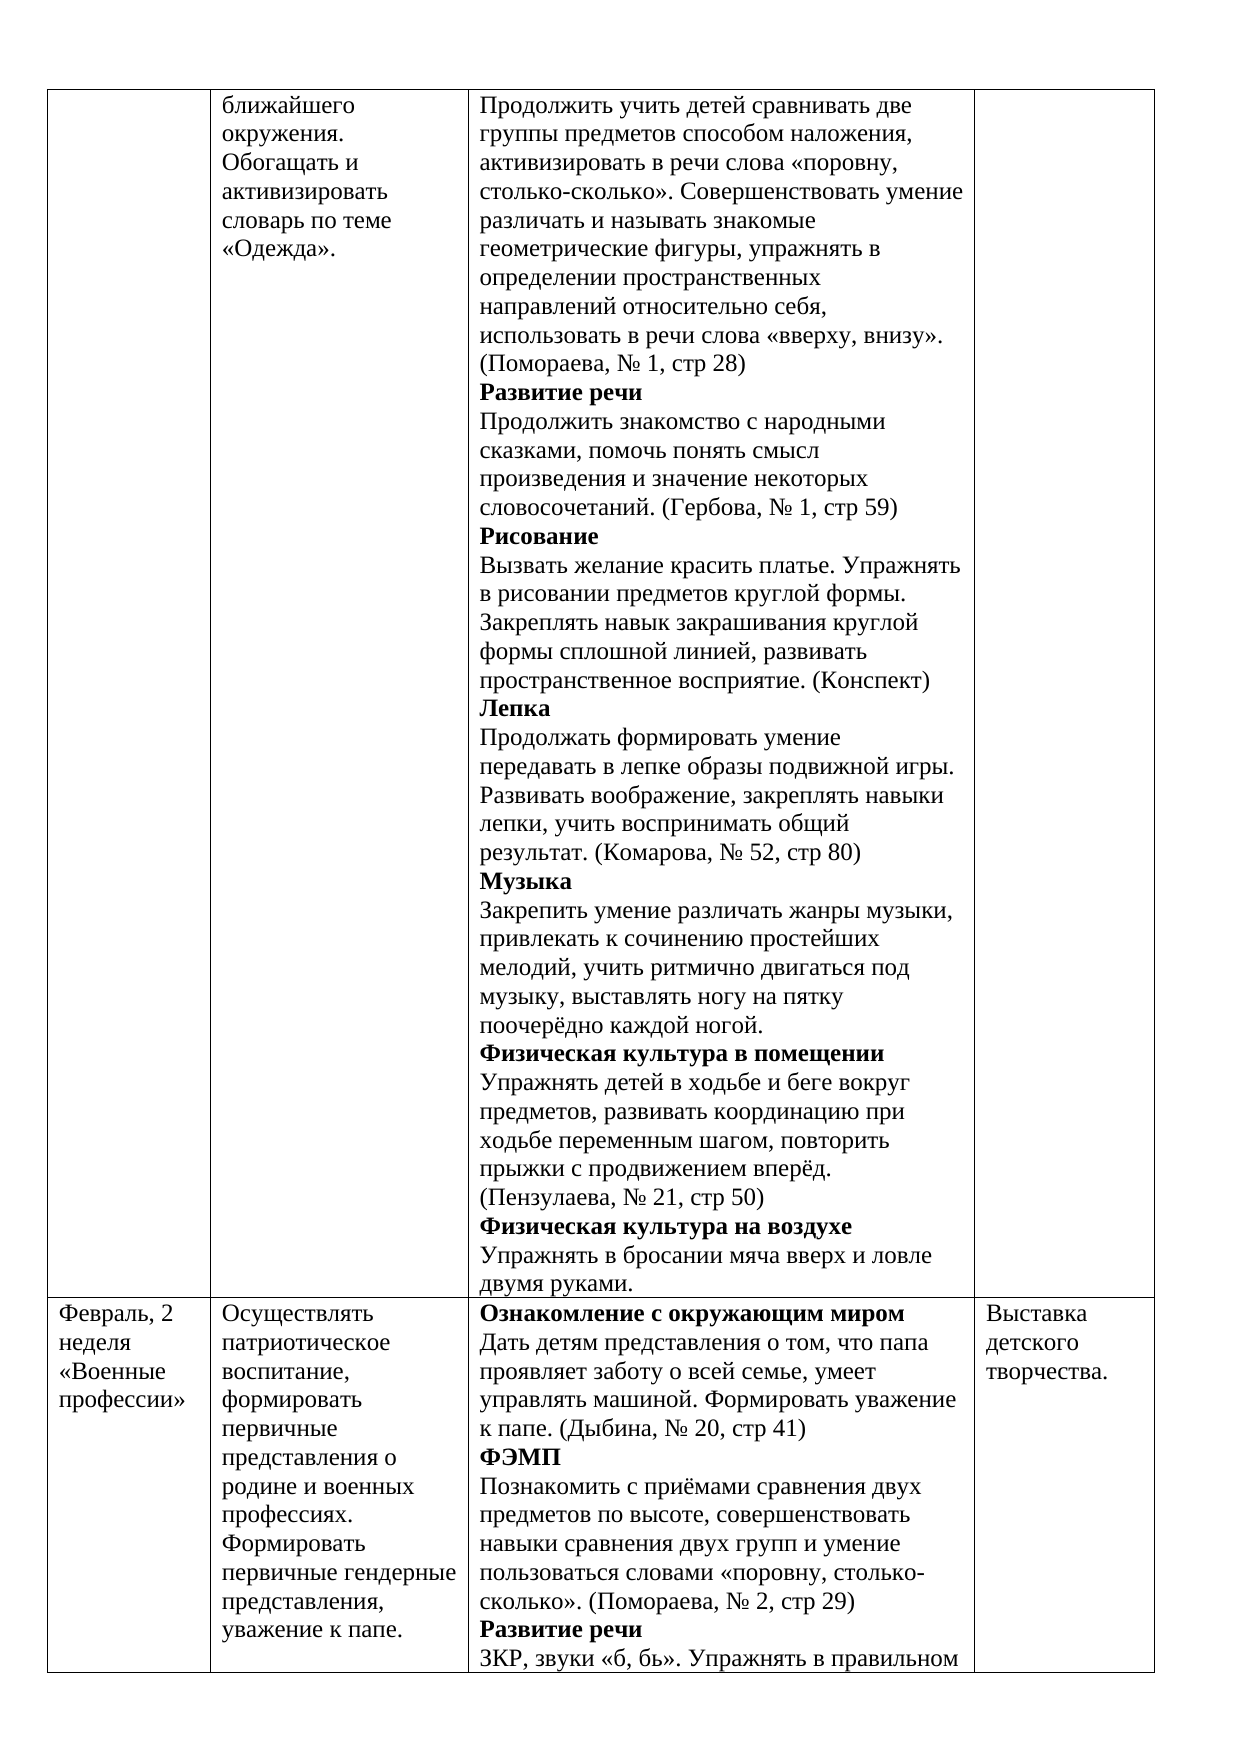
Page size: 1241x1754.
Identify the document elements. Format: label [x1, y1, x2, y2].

table_cell [211, 1298, 468, 1672]
table_cell [48, 90, 210, 1297]
table_cell [469, 90, 974, 1297]
table_cell [469, 1298, 974, 1672]
table_cell [48, 1298, 210, 1672]
table_cell [975, 1298, 1154, 1672]
table_cell [975, 90, 1154, 1297]
table_cell [211, 90, 468, 1297]
